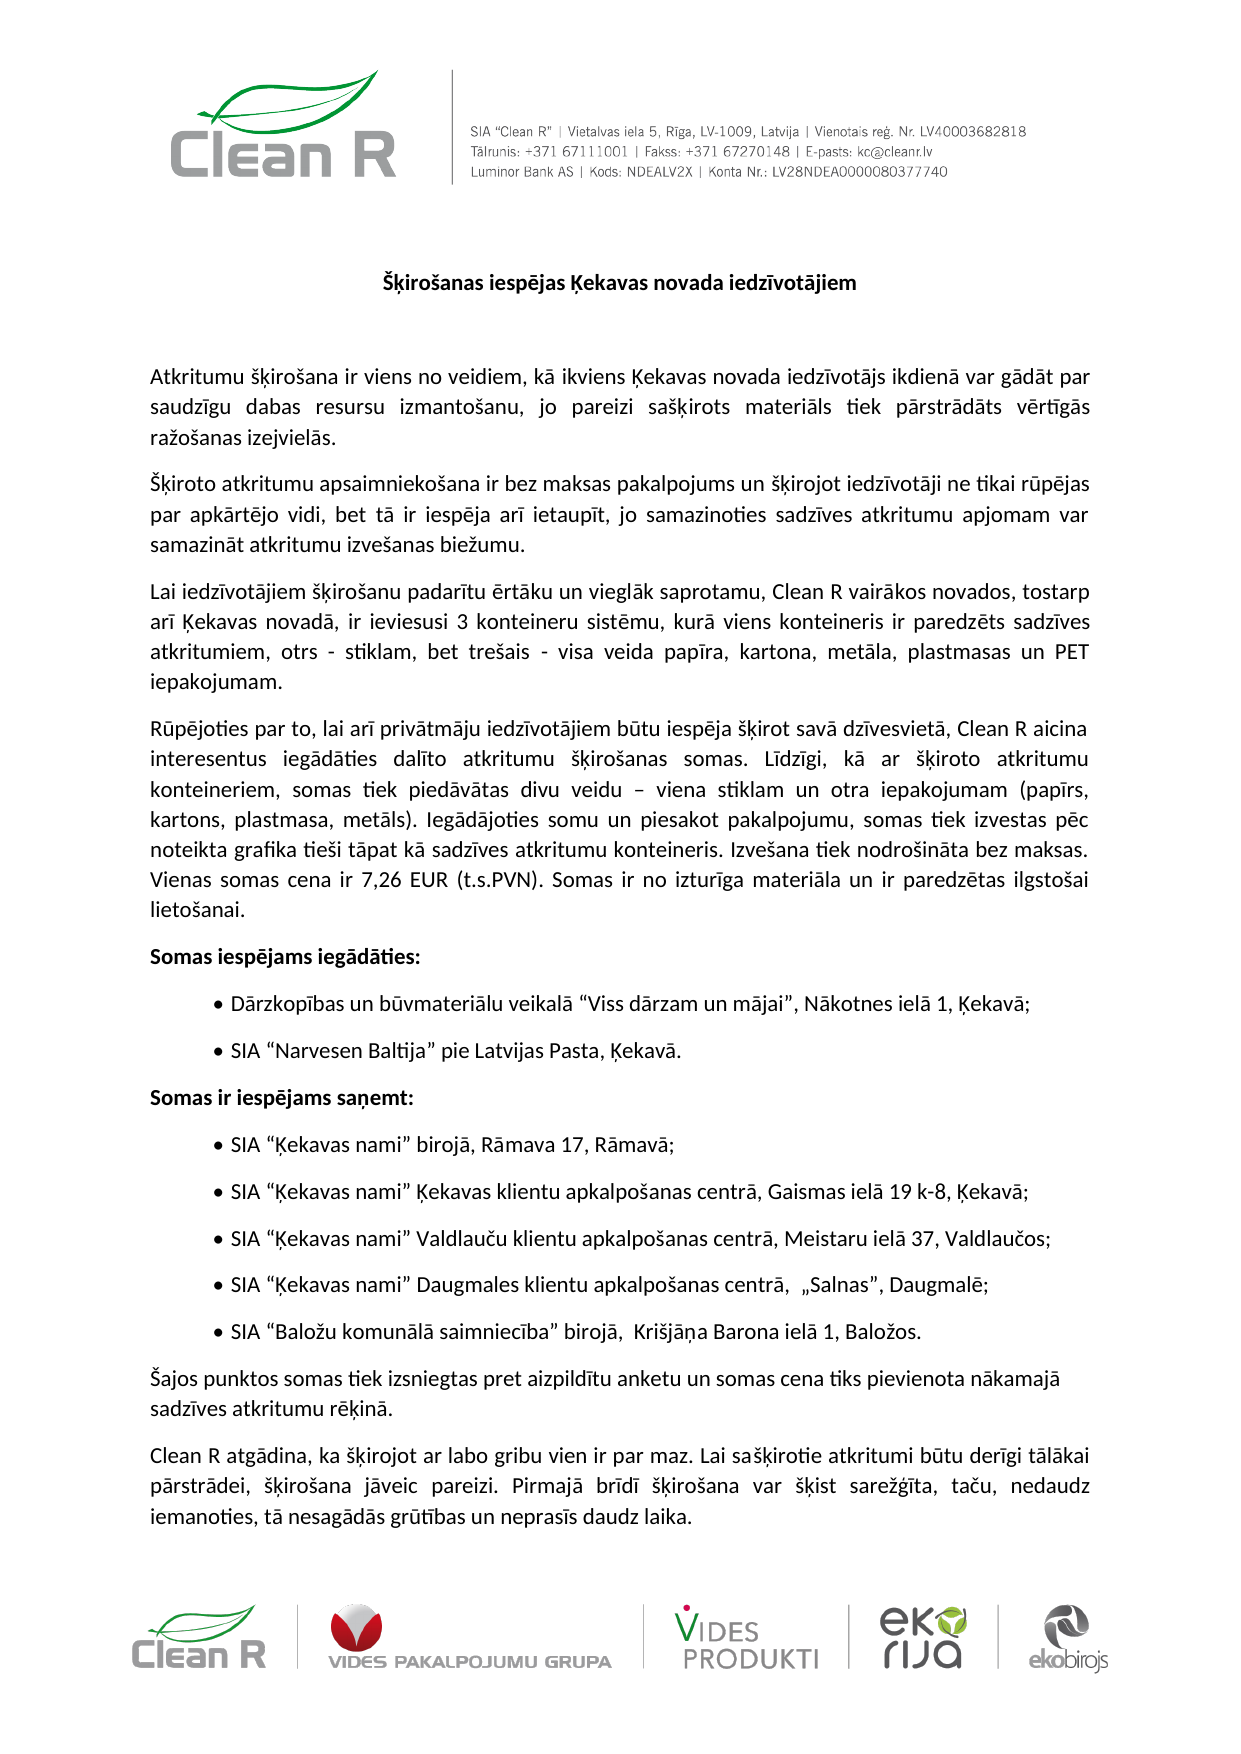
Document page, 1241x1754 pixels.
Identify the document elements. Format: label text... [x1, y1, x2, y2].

text Somas iespējams iegādāties: [150, 942, 1090, 970]
list SIA “Ķekavas nami” Ķekavas klientu apkalpošanas centrā, Gaismas ielā 19 k-8, Ķekavā; [212, 1177, 1090, 1205]
list SIA “Ķekavas nami” birojā, Rāmava 17, Rāmavā; [212, 1130, 1090, 1158]
picture [0, 1554, 1240, 1744]
text Lai iedzīvotājiem šķirošanu padarītu ērtāku un vieglāk saprotamu, Clean R vairākos novados, tostarp arī Ķekavas novadā, ir ieviesusi 3 konteineru sistēmu, kurā viens konteineris ir paredzēts sadzīves atkritumiem, otrs - stiklam, bet trešais - visa veida papīra, kartona, metāla, plastmasas un PET iepakojumam. [150, 577, 1090, 695]
list SIA “Ķekavas nami” Valdlauču klientu apkalpošanas centrā, Meistaru ielā 37, Valdlaučos; [212, 1224, 1090, 1252]
list SIA “Baložu komunālā saimniecība” birojā, Krišjāņa Barona ielā 1, Baložos. [212, 1317, 1090, 1345]
text Somas ir iespējams saņemt: [150, 1083, 1090, 1111]
picture [1, 0, 1239, 213]
text Šajos punktos somas tiek izsniegtas pret aizpildītu anketu un somas cena tiks pievienota nākamajā sadzīves atkritumu rēķinā. [150, 1364, 1090, 1422]
list SIA “Ķekavas nami” Daugmales klientu apkalpošanas centrā, „Salnas”, Daugmalē; [212, 1271, 1090, 1298]
list Dārzkopības un būvmateriālu veikalā “Viss dārzam un mājai”, Nākotnes ielā 1, Ķekavā; [212, 989, 1090, 1017]
list SIA “Narvesen Baltija” pie Latvijas Pasta, Ķekavā. [212, 1036, 1090, 1064]
text Rūpējoties par to, lai arī privātmāju iedzīvotājiem būtu iespēja šķirot savā dzīvesvietā, Clean R aicina interesentus iegādāties dalīto atkritumu šķirošanas somas. Līdzīgi, kā ar šķiroto atkritumu konteineriem, somas tiek piedāvātas divu veidu – viena stiklam un otra iepakojumam (papīrs, kartons, plastmasa, metāls). Iegādājoties somu un piesakot pakalpojumu, somas tiek izvestas pēc noteikta grafika tieši tāpat kā sadzīves atkritumu konteineris. Izvešana tiek nodrošināta bez maksas. Vienas somas cena ir 7,26 EUR (t.s.PVN). Somas ir no izturīga materiāla un ir paredzētas ilgstošai lietošanai. [150, 714, 1090, 923]
text Šķiroto atkritumu apsaimniekošana ir bez maksas pakalpojums un šķirojot iedzīvotāji ne tikai rūpējas par apkārtējo vidi, bet tā ir iespēja arī ietaupīt, jo samazinoties sadzīves atkritumu apjomam var samazināt atkritumu izvešanas biežumu. [150, 469, 1090, 558]
text Atkritumu šķirošana ir viens no veidiem, kā ikviens Ķekavas novada iedzīvotājs ikdienā var gādāt par saudzīgu dabas resursu izmantošanu, jo pareizi sašķirots materiāls tiek pārstrādāts vērtīgās ražošanas izejvielās. [150, 362, 1090, 451]
text Clean R atgādina, ka šķirojot ar labo gribu vien ir par maz. Lai sašķirotie atkritumi būtu derīgi tālākai pārstrādei, šķirošana jāveic pareizi. Pirmajā brīdī šķirošana var šķist sarežģīta, taču, nedaudz iemanoties, tā nesagādās grūtības un neprasīs daudz laika. [150, 1441, 1090, 1530]
text Šķirošanas iespējas Ķekavas novada iedzīvotājiem [150, 268, 1090, 296]
